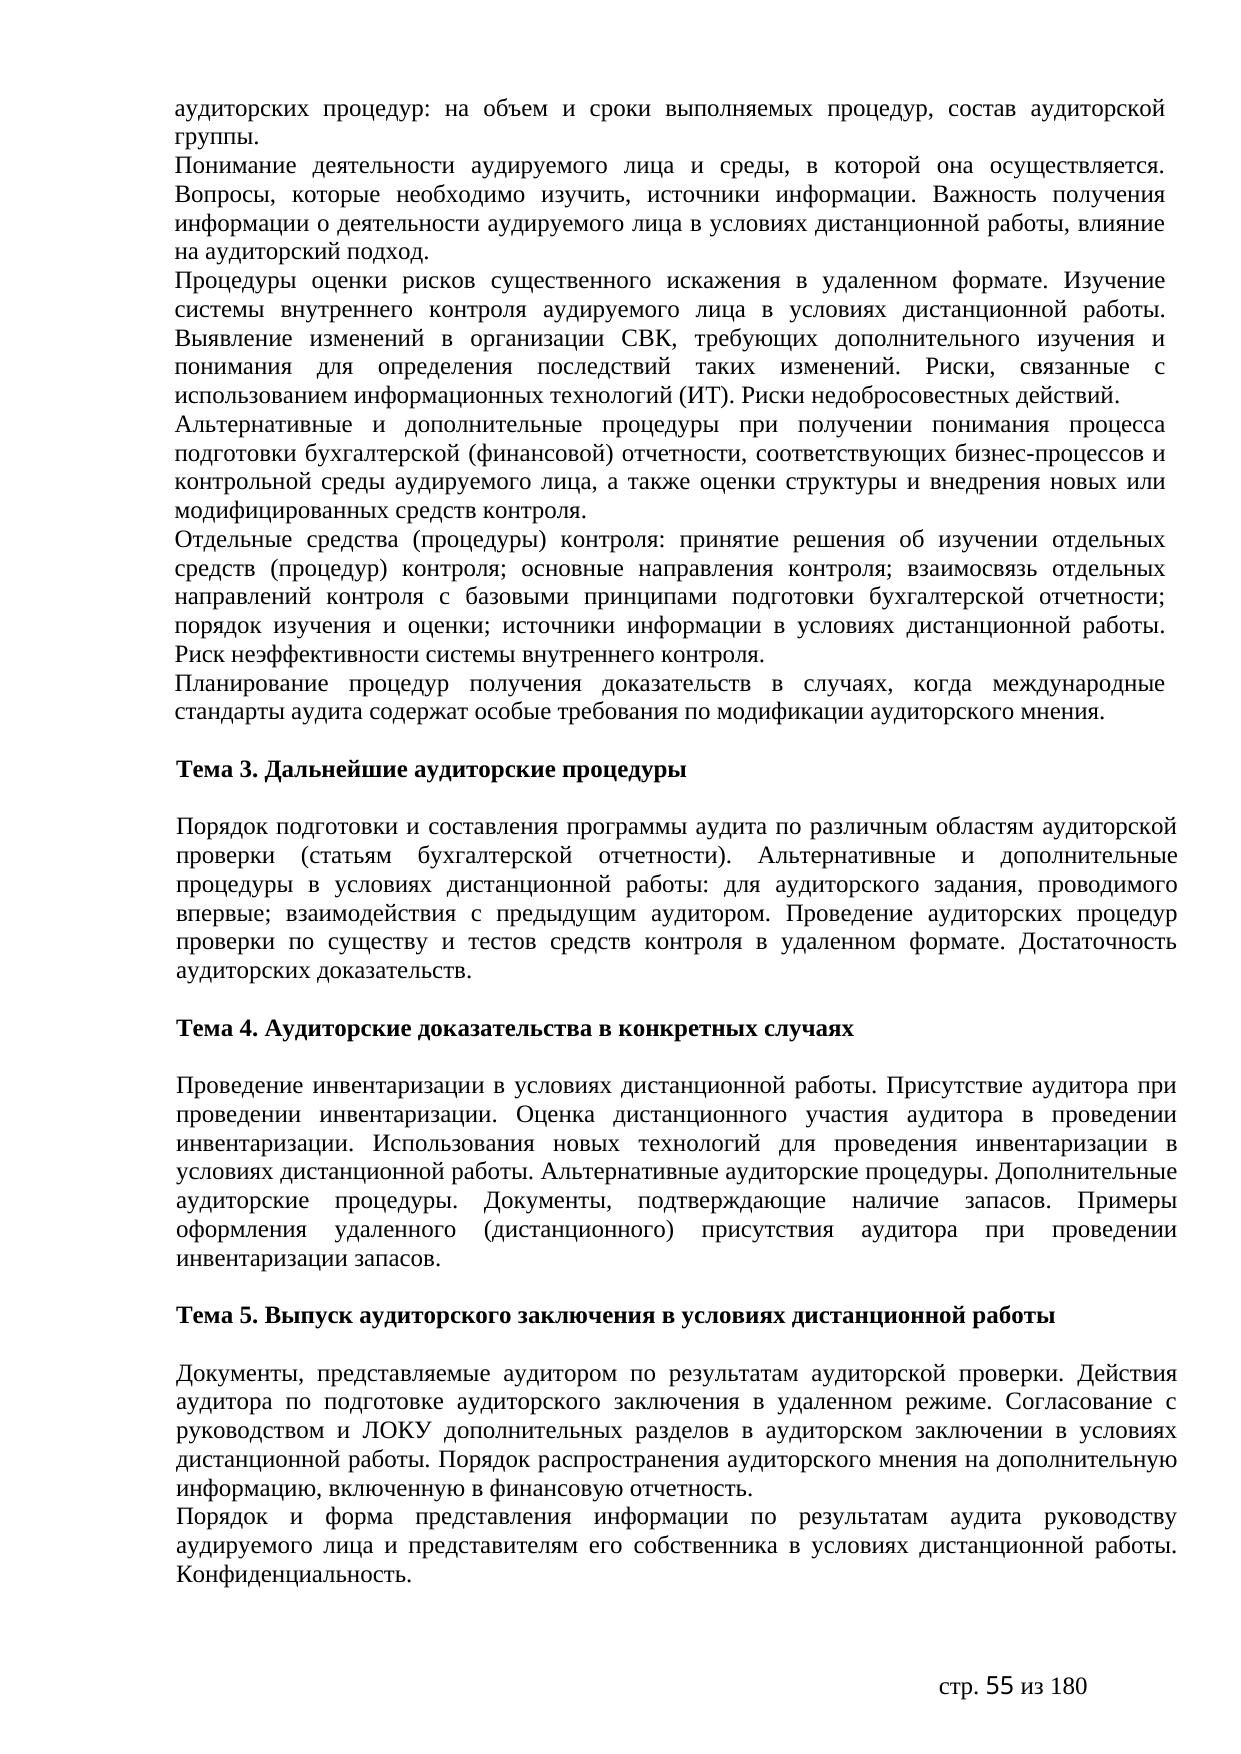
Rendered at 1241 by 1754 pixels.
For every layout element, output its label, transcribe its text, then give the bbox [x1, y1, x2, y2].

text Документы, представляемые аудитором по результатам аудиторской проверки. Действия аудитора по подготовке аудиторского заключения в удаленном режиме. Согласование с руководством и ЛОКУ дополнительных разделов в аудиторском заключении в условиях дистанционной работы. Порядок распространения аудиторского мнения на дополнительную информацию, включенную в финансовую отчетность. [176, 1358, 1178, 1501]
text Порядок подготовки и составления программы аудита по различным областям аудиторской проверки (статьям бухгалтерской отчетности). Альтернативные и дополнительные процедуры в условиях дистанционной работы: для аудиторского задания, проводимого впервые; взаимодействия с предыдущим аудитором. Проведение аудиторских процедур проверки по существу и тестов средств контроля в удаленном формате. Достаточность аудиторских доказательств. [176, 811, 1178, 984]
text Процедуры оценки рисков существенного искажения в удаленном формате. Изучение системы внутреннего контроля аудируемого лица в условиях дистанционной работы. Выявление изменений в организации СВК, требующих дополнительного изучения и понимания для определения последствий таких изменений. Риски, связанные с использованием информационных технологий (ИТ). Риски недобросовестных действий. [174, 265, 1166, 409]
text Тема 5. Выпуск аудиторского заключения в условиях дистанционной работы [176, 1300, 1178, 1329]
text Альтернативные и дополнительные процедуры при получении понимания процесса подготовки бухгалтерской (финансовой) отчетности, соответствующих бизнес-процессов и контрольной среды аудируемого лица, а также оценки структуры и внедрения новых или модифицированных средств контроля. [174, 409, 1166, 524]
text Планирование процедур получения доказательств в случаях, когда международные стандарты аудита содержат особые требования по модификации аудиторского мнения. [174, 668, 1166, 725]
text Порядок и форма представления информации по результатам аудита руководству аудируемого лица и представителям его собственника в условиях дистанционной работы. Конфиденциальность. [176, 1501, 1178, 1588]
text Тема 3. Дальнейшие аудиторские процедуры [176, 754, 1178, 783]
text Проведение инвентаризации в условиях дистанционной работы. Присутствие аудитора при проведении инвентаризации. Оценка дистанционного участия аудитора в проведении инвентаризации. Использования новых технологий для проведения инвентаризации в условиях дистанционной работы. Альтернативные аудиторские процедуры. Дополнительные аудиторские процедуры. Документы, подтверждающие наличие запасов. Примеры оформления удаленного (дистанционного) присутствия аудитора при проведении инвентаризации запасов. [176, 1070, 1178, 1271]
text Понимание деятельности аудируемого лица и среды, в которой она осуществляется. Вопросы, которые необходимо изучить, источники информации. Важность получения информации о деятельности аудируемого лица в условиях дистанционной работы, влияние на аудиторский подход. [174, 150, 1166, 265]
text Отдельные средства (процедуры) контроля: принятие решения об изучении отдельных средств (процедур) контроля; основные направления контроля; взаимосвязь отдельных направлений контроля с базовыми принципами подготовки бухгалтерской отчетности; порядок изучения и оценки; источники информации в условиях дистанционной работы. Риск неэффективности системы внутреннего контроля. [174, 524, 1166, 668]
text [174, 93, 1166, 150]
text Тема 4. Аудиторские доказательства в конкретных случаях [176, 1013, 1178, 1041]
